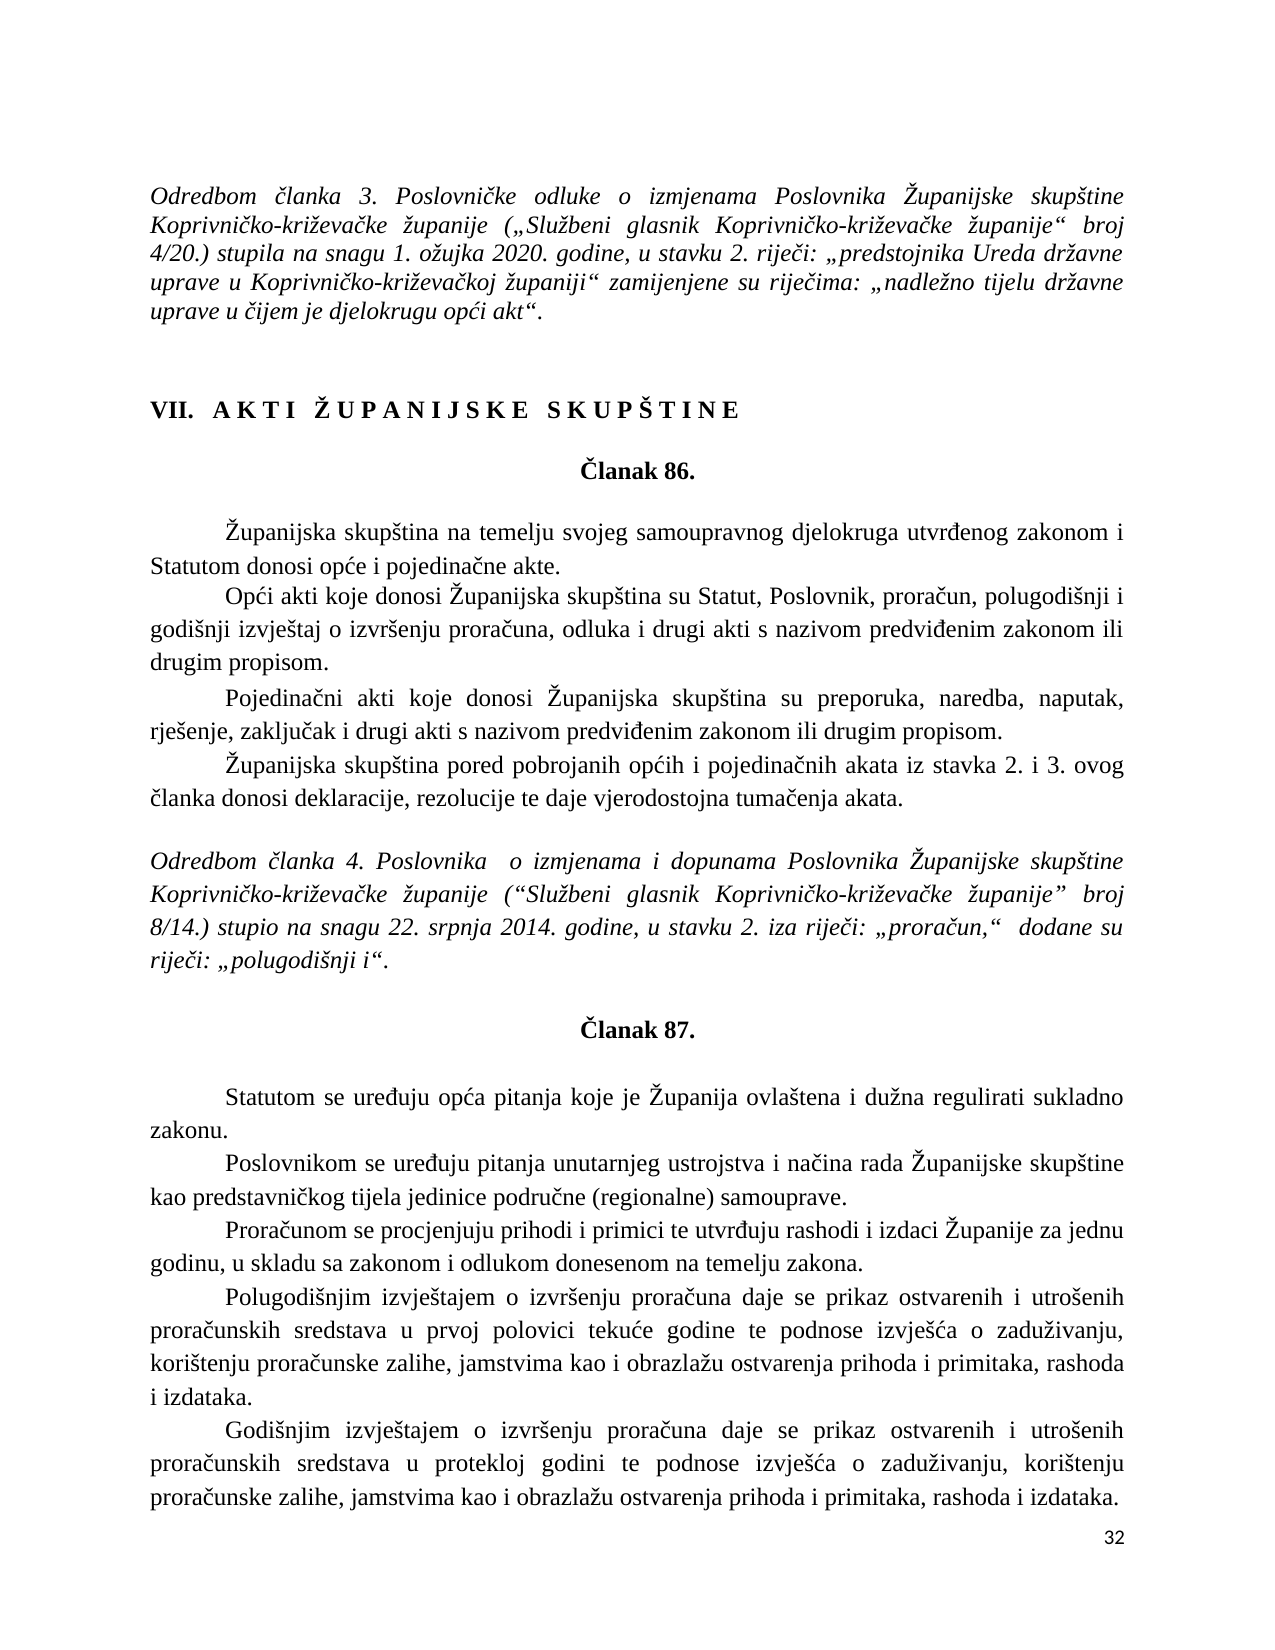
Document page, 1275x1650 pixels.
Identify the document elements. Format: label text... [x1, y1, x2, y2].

text VII. A K T I Ž U P A N I J S K E S K U P Š T I N E [150, 391, 1125, 425]
text Županijska skupština pored pobrojanih općih i pojedinačnih akata iz stavka 2. i 3. ovog članka donosi deklaracije, rezolucije te daje vjerodostojna tumačenja akata. [150, 746, 1125, 813]
text Godišnjim izvještajem o izvršenju proračuna daje se prikaz ostvarenih i utrošenih proračunskih sredstava u protekloj godini te podnose izvješća o zaduživanju, korištenju proračunske zalihe, jamstvima kao i obrazlažu ostvarenja prihoda i primitaka, rashoda i izdataka. [150, 1412, 1125, 1512]
text Odredbom članka 3. Poslovničke odluke o izmjenama Poslovnika Županijske skupštine Koprivničko-križevačke županije („Službeni glasnik Koprivničko-križevačke županije“ broj 4/20.) stupila na snagu 1. ožujka 2020. godine, u stavku 2. riječi: „predstojnika Ureda državne uprave u Koprivničko-križevačkoj županiji“ zamijenjene su riječima: „nadležno tijelu državne uprave u čijem je djelokrugu opći akt“. [150, 181, 1125, 325]
text Proračunom se procjenjuju prihodi i primici te utvrđuju rashodi i izdaci Županije za jednu godinu, u skladu sa zakonom i odlukom donesenom na temelju zakona. [150, 1212, 1125, 1278]
text Poslovnikom se uređuju pitanja unutarnjeg ustrojstva i načina rada Županijske skupštine kao predstavničkog tijela jedinice područne (regionalne) samouprave. [150, 1145, 1125, 1212]
text Polugodišnjim izvještajem o izvršenju proračuna daje se prikaz ostvarenih i utrošenih proračunskih sredstava u prvoj polovici tekuće godine te podnose izvješća o zaduživanju, korištenju proračunske zalihe, jamstvima kao i obrazlažu ostvarenja prihoda i primitaka, rashoda i izdataka. [150, 1278, 1125, 1412]
text Odredbom članka 4. Poslovnika o izmjenama i dopunama Poslovnika Županijske skupštine Koprivničko-križevačke županije (“Službeni glasnik Koprivničko-križevačke županije” broj 8/14.) stupio na snagu 22. srpnja 2014. godine, u stavku 2. iza riječi: „proračun,“ dodane su riječi: „polugodišnji i“. [150, 846, 1125, 974]
text Županijska skupština na temelju svojeg samoupravnog djelokruga utvrđenog zakonom i Statutom donosi opće i pojedinačne akte. [150, 514, 1125, 581]
text Članak 86. [150, 453, 1125, 486]
text Opći akti koje donosi Županijska skupština su Statut, Poslovnik, proračun, polugodišnji i godišnji izvještaj o izvršenju proračuna, odluka i drugi akti s nazivom predviđenim zakonom ili drugim propisom. [150, 581, 1125, 676]
text Statutom se uređuju opća pitanja koje je Županija ovlaštena i dužna regulirati sukladno zakonu. [150, 1078, 1125, 1145]
text Članak 87. [150, 1012, 1125, 1045]
text Pojedinačni akti koje donosi Županijska skupština su preporuka, naredba, naputak, rješenje, zaključak i drugi akti s nazivom predviđenim zakonom ili drugim propisom. [150, 680, 1125, 746]
